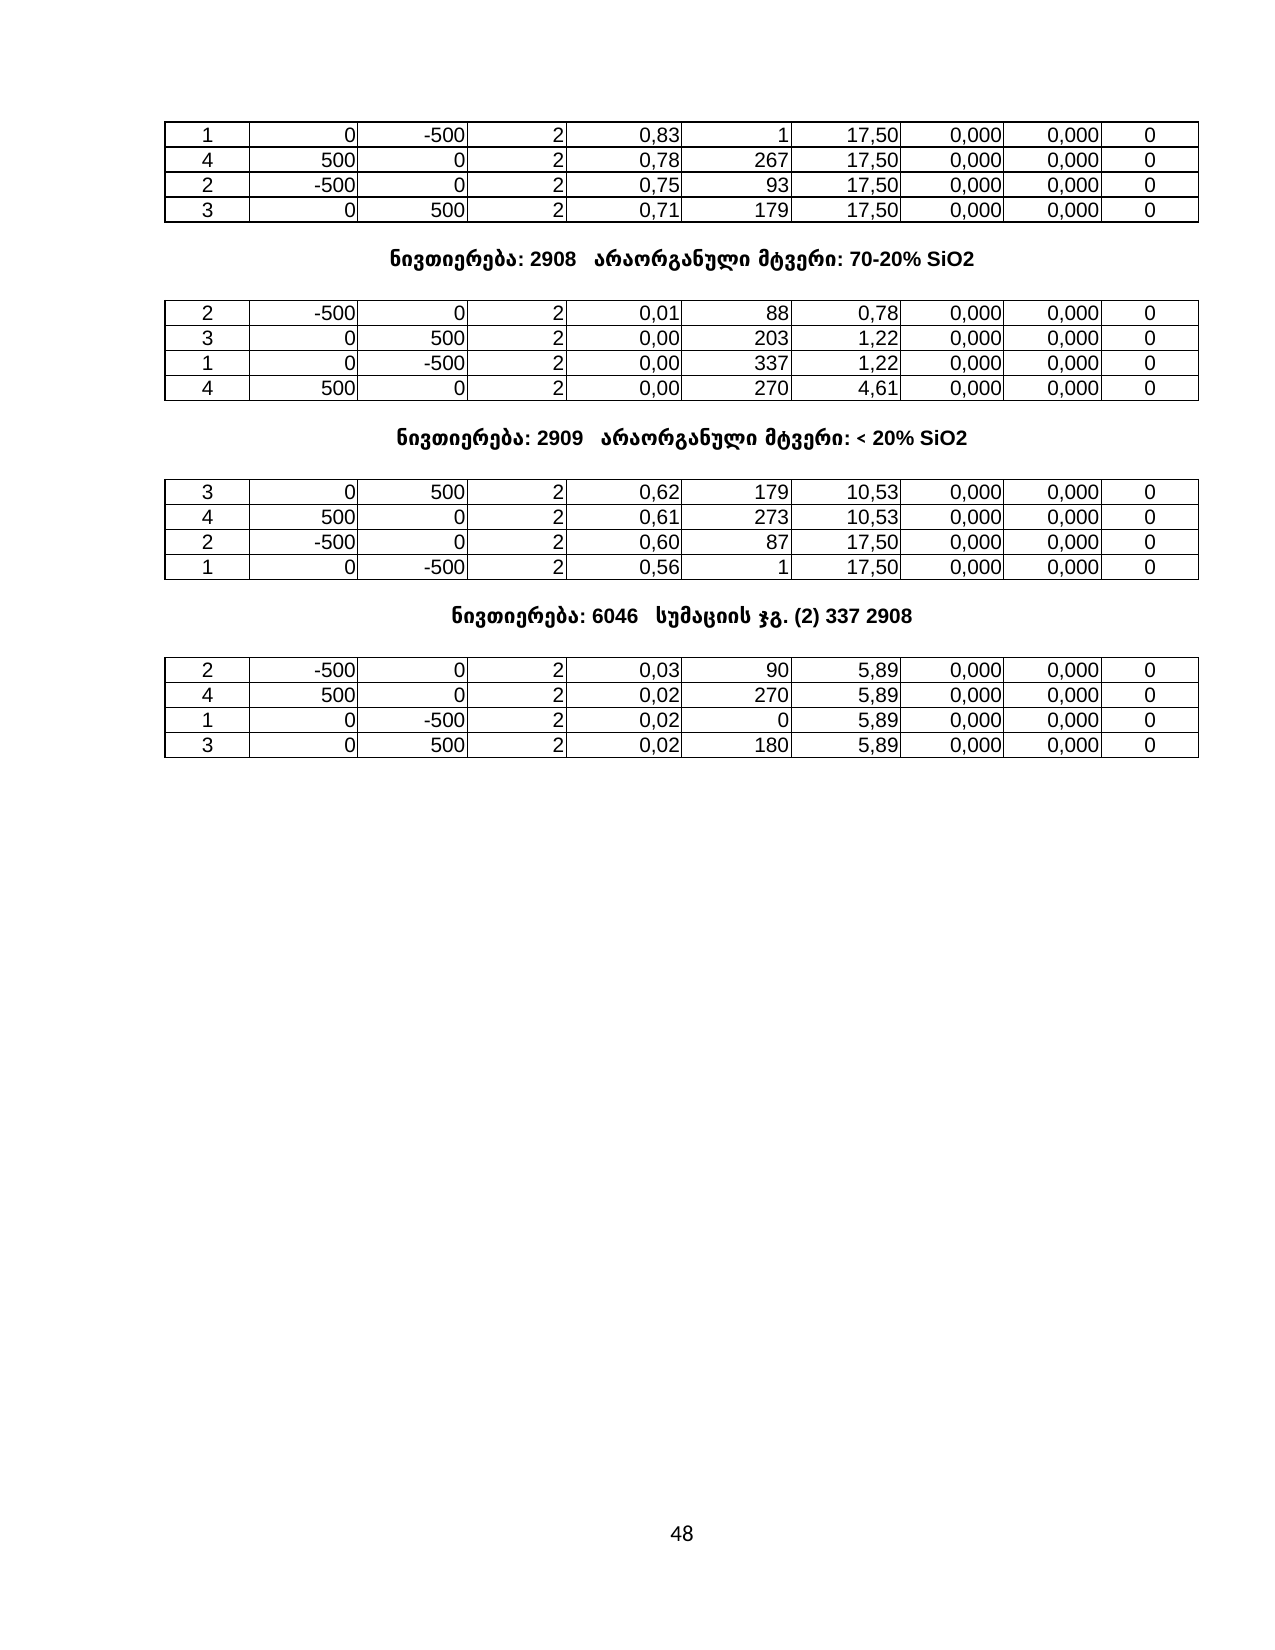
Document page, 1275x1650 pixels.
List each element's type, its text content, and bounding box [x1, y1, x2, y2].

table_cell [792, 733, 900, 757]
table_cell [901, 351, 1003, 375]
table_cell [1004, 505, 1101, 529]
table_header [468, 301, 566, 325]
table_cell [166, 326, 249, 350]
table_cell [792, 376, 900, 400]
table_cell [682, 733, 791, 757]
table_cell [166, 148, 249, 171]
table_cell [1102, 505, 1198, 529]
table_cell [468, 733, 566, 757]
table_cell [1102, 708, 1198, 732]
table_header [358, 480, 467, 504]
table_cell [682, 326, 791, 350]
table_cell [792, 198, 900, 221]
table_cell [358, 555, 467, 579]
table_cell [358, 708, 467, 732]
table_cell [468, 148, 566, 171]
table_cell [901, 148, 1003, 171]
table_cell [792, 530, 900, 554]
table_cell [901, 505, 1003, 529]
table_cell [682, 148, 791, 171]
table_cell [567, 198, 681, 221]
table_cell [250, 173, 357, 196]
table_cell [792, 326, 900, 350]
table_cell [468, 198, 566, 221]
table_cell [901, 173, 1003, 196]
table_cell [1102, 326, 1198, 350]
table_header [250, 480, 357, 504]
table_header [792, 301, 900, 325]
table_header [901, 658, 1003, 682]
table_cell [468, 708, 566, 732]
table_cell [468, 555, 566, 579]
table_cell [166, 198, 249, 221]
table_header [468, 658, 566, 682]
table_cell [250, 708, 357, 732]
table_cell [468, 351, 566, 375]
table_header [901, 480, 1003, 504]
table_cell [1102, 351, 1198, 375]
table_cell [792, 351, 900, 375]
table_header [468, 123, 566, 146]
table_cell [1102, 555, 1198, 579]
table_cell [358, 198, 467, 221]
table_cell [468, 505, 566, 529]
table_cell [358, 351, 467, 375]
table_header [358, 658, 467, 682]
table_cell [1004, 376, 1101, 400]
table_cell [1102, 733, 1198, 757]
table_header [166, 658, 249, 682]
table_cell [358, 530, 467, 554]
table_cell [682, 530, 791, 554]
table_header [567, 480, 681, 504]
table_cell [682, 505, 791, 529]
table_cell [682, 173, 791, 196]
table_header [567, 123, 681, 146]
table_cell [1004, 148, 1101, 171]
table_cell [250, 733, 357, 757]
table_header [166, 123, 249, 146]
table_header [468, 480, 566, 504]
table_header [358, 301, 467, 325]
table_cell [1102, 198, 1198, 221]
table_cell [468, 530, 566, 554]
text ნივთიერება: 6046 სუმაციის ჯგ. (2) 337 2908 [177, 604, 1186, 628]
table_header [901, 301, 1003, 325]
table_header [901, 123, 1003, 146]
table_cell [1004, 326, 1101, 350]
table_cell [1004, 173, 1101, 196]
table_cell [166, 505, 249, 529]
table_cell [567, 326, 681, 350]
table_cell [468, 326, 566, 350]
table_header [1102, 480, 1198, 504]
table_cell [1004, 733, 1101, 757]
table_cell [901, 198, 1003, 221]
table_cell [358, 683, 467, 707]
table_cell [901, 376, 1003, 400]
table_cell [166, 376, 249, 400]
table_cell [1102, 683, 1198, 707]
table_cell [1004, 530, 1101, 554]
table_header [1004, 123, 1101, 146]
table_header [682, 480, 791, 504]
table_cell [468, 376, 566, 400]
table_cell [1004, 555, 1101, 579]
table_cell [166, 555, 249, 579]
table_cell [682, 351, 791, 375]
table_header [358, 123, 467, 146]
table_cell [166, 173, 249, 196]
text ნივთიერება: 2908 არაორგანული მტვერი: 70-20% SiO2 [177, 246, 1186, 271]
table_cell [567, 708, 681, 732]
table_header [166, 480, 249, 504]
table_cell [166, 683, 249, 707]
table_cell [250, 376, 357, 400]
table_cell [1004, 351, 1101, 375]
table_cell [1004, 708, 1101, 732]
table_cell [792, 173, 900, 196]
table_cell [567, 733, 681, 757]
text ნივთიერება: 2909 არაორგანული მტვერი: < 20% SiO2 [177, 425, 1186, 450]
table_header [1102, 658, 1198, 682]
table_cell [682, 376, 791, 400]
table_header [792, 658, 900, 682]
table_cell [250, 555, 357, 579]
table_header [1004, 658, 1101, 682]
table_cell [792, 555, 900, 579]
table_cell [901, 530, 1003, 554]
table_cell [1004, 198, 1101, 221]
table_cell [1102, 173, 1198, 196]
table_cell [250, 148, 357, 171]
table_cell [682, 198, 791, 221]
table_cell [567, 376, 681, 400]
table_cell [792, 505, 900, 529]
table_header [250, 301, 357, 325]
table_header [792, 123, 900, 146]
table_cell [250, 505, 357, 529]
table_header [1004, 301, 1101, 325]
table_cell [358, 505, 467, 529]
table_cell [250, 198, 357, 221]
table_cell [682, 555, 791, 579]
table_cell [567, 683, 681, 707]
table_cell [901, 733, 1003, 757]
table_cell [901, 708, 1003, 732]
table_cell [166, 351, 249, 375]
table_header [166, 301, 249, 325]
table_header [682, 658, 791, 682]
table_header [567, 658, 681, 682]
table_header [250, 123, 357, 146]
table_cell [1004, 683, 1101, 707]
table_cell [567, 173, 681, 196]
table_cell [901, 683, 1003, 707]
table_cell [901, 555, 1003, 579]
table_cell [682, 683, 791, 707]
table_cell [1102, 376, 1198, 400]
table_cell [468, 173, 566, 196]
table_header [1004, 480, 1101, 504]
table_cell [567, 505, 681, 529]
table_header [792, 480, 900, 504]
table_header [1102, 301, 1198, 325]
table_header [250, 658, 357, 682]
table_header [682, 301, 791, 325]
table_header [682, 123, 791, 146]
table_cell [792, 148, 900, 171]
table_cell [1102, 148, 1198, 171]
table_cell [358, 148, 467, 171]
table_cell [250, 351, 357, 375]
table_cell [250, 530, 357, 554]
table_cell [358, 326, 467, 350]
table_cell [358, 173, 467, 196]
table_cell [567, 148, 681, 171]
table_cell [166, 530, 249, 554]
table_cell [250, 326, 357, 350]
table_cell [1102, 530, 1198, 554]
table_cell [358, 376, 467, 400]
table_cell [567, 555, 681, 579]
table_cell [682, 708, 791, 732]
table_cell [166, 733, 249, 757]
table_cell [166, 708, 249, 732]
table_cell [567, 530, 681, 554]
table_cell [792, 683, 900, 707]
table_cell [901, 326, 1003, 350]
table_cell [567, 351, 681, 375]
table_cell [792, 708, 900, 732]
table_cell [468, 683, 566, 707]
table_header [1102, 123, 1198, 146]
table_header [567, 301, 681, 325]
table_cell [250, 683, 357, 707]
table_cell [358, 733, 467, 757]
